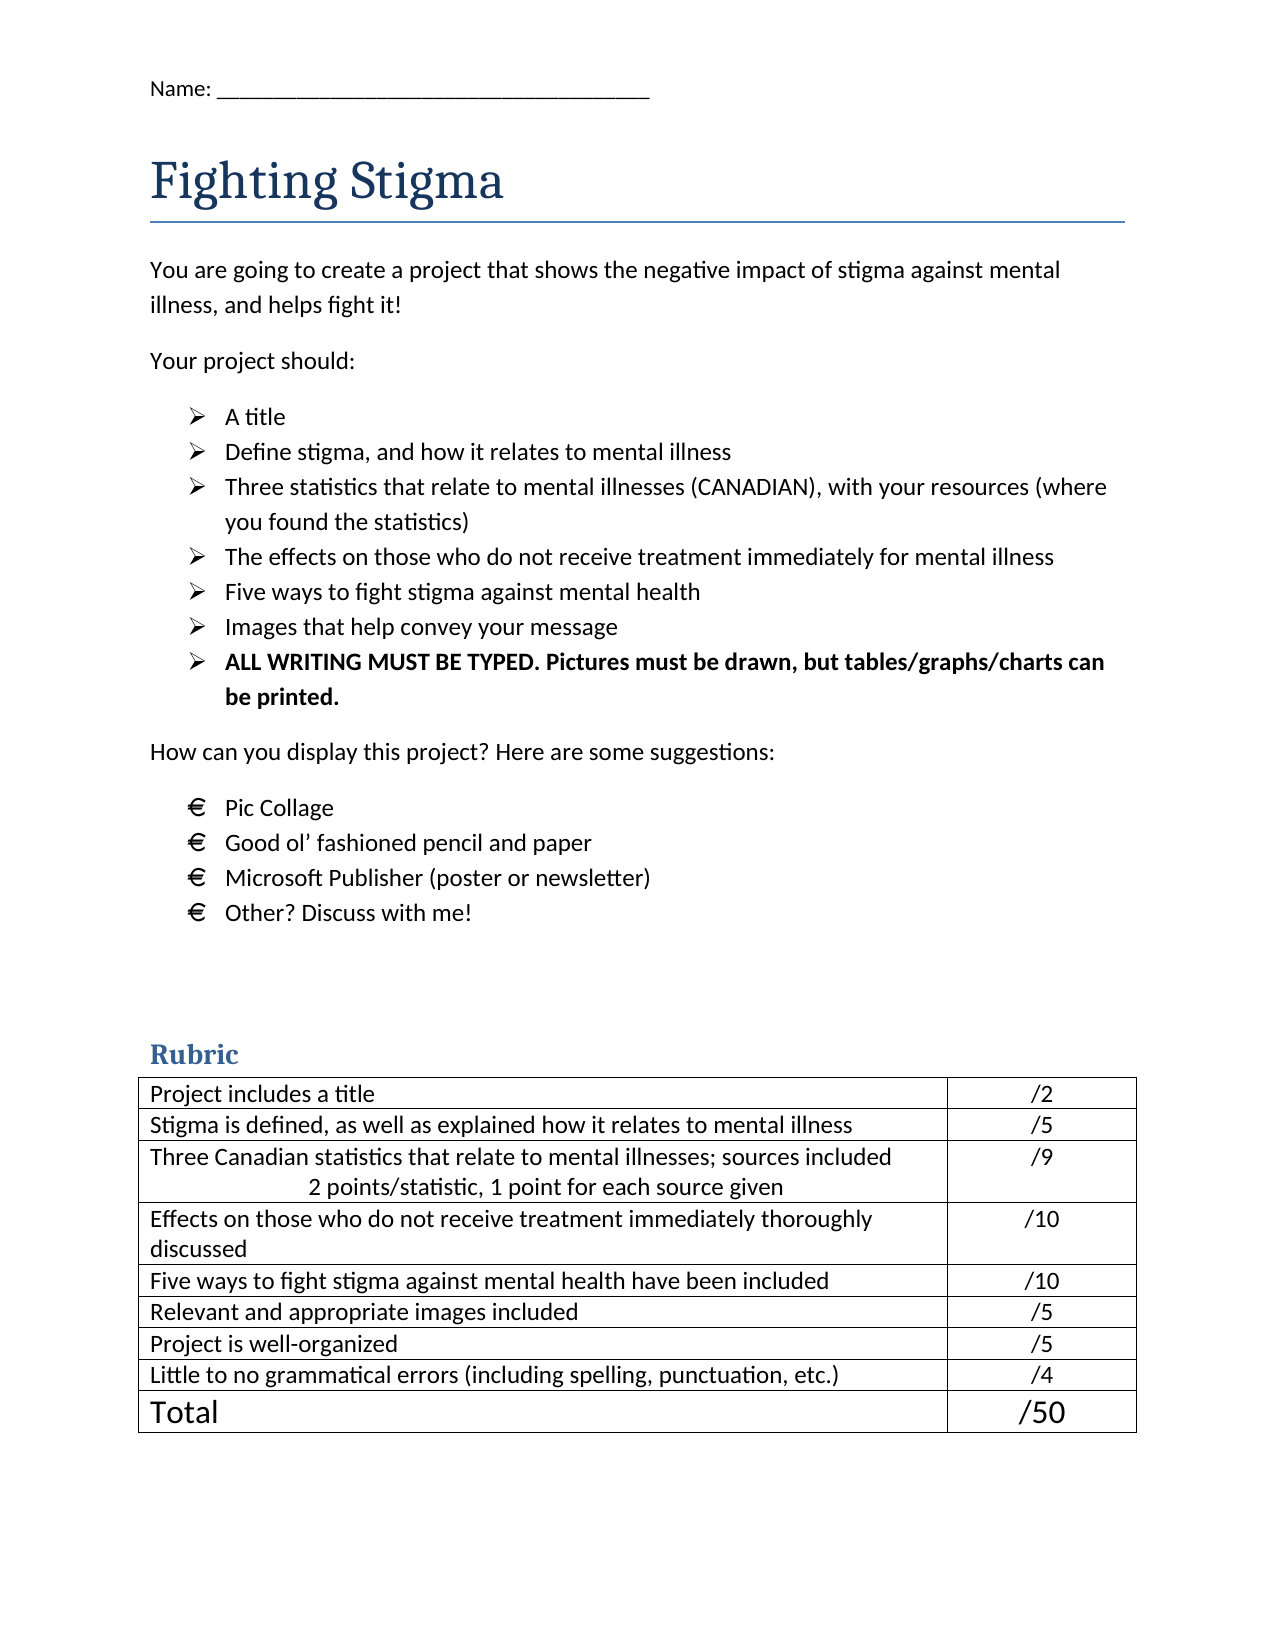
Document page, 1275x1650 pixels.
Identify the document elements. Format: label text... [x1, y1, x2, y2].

table_cell Total [139, 1391, 947, 1432]
table_cell Three Canadian statistics that relate to mental illnesses; sources included 2 points/statistic, 1 point for each source given [139, 1141, 947, 1202]
title Fighting Stigma [150, 150, 1125, 221]
table_cell Stigma is defined, as well as explained how it relates to mental illness [139, 1109, 947, 1140]
table_header /2 [948, 1078, 1136, 1108]
list A title [187, 401, 1125, 431]
list Good ol’ fashioned pencil and paper [187, 827, 1125, 858]
table_cell /5 [948, 1328, 1136, 1359]
list Define stigma, and how it relates to mental illness [187, 436, 1125, 466]
table_header Project includes a title [139, 1078, 947, 1108]
table_cell /10 [948, 1203, 1136, 1264]
table_cell Little to no grammatical errors (including spelling, punctuation, etc.) [139, 1360, 947, 1390]
list Microsoft Publisher (poster or newsletter) [187, 862, 1125, 893]
table_cell Five ways to fight stigma against mental health have been included [139, 1265, 947, 1296]
table_cell /5 [948, 1109, 1136, 1140]
list Pic Collage [187, 792, 1125, 823]
table_cell /10 [948, 1265, 1136, 1296]
text You are going to create a project that shows the negative impact of stigma against mental illness, and helps fight it! [150, 254, 1125, 319]
list Other? Discuss with me! [187, 897, 1125, 928]
table_cell /5 [948, 1297, 1136, 1327]
text Your project should: [150, 345, 1125, 375]
table_cell /50 [948, 1391, 1136, 1432]
list Images that help convey your message [187, 611, 1125, 641]
table_cell /9 [948, 1141, 1136, 1202]
list Five ways to fight stigma against mental health [187, 576, 1125, 606]
table_cell Effects on those who do not receive treatment immediately thoroughly discussed [139, 1203, 947, 1264]
table_cell /4 [948, 1360, 1136, 1390]
list ALL WRITING MUST BE TYPED. Pictures must be drawn, but tables/graphs/charts can be printed. [187, 646, 1125, 711]
table_cell Project is well-organized [139, 1328, 947, 1359]
list Three statistics that relate to mental illnesses (CANADIAN), with your resources (where you found the statistics) [187, 471, 1125, 536]
list The effects on those who do not receive treatment immediately for mental illness [187, 541, 1125, 571]
text How can you display this project? Here are some suggestions: [150, 736, 1125, 767]
subtitle Rubric [150, 1038, 1125, 1072]
table_cell Relevant and appropriate images included [139, 1297, 947, 1327]
